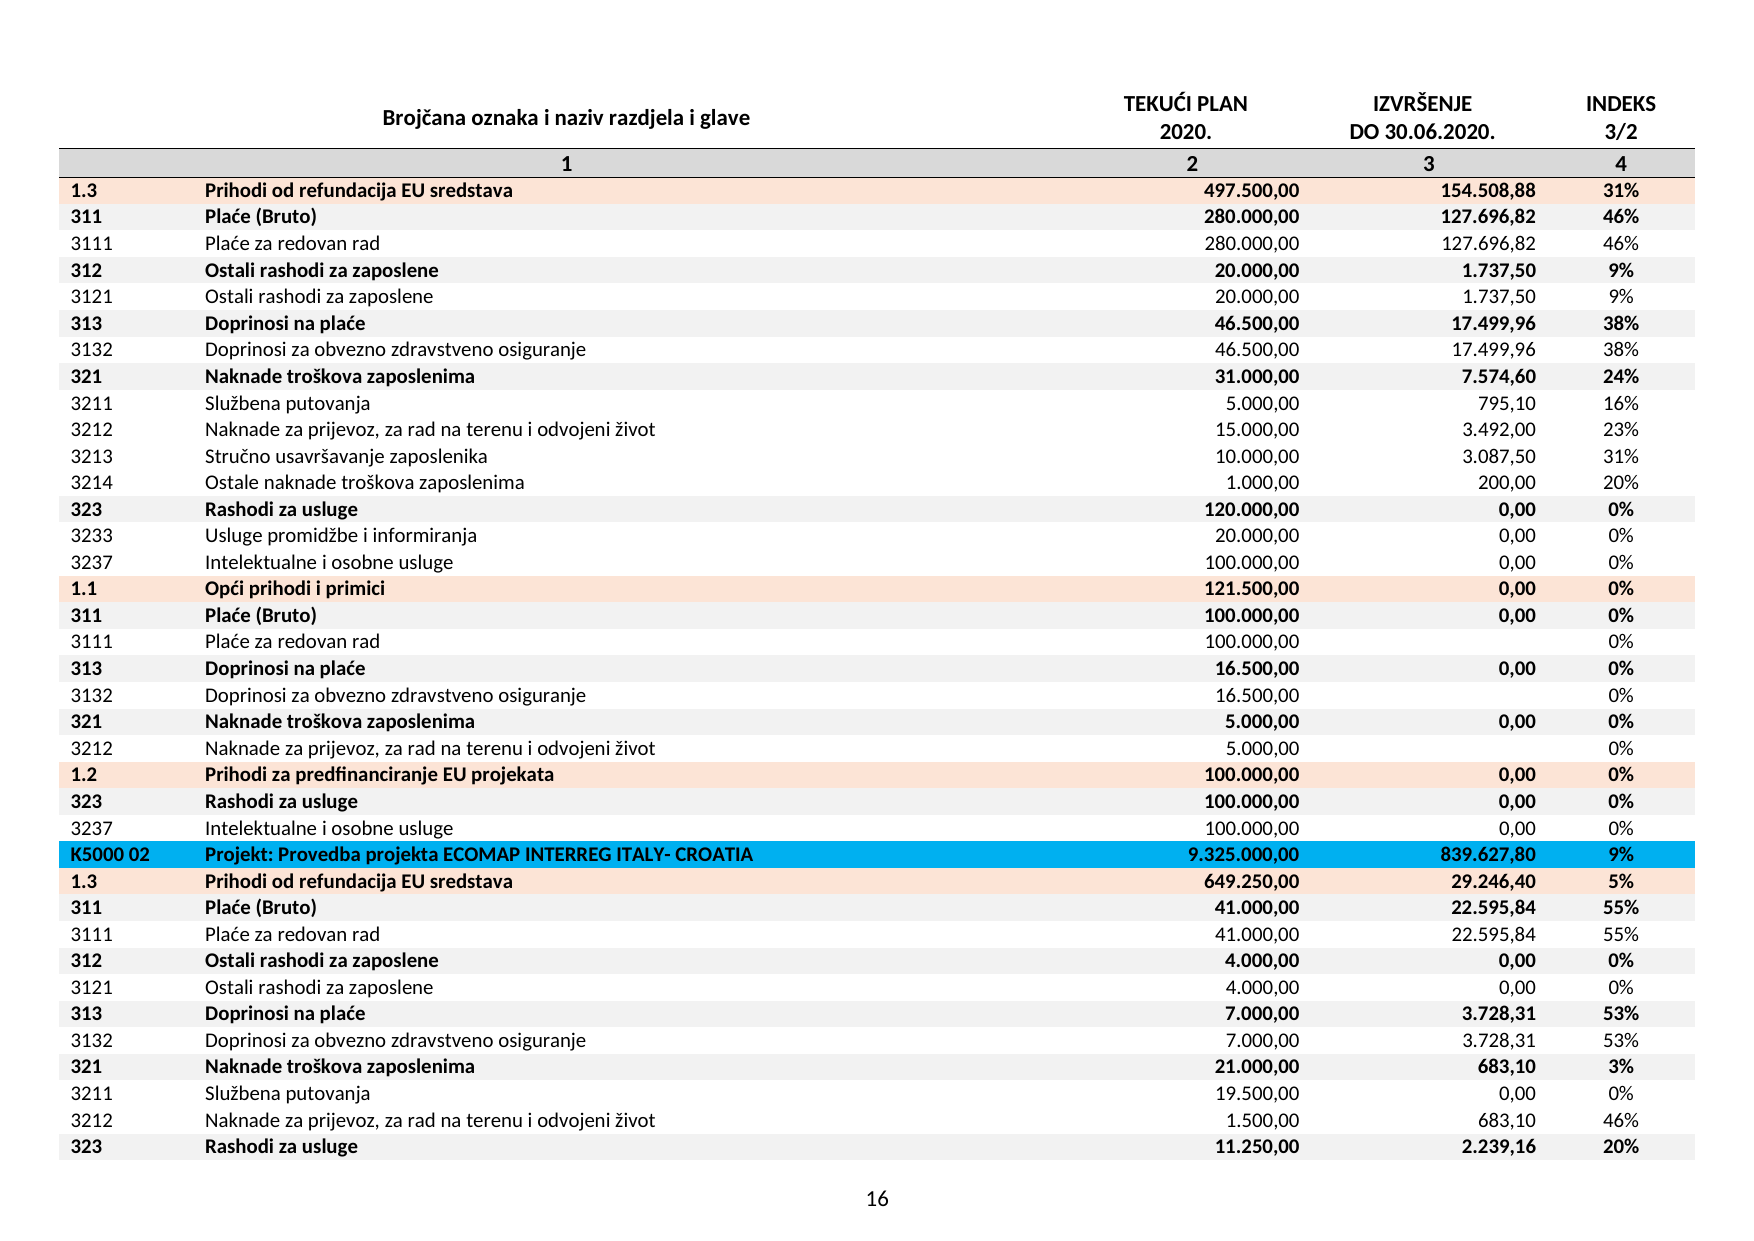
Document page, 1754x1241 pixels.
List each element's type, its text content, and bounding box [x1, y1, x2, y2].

table_header Brojčana oznaka i naziv razdjela i glave [59, 87, 1074, 148]
table_cell 1 [59, 149, 1074, 177]
table_cell 2 [1074, 149, 1310, 177]
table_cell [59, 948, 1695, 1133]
table_header INDEKS 3/2 [1547, 87, 1695, 148]
table_header IZVRŠENJE DO 30.06.2020. [1310, 87, 1547, 148]
table_header TEKUĆI PLAN 2020. [1074, 87, 1310, 148]
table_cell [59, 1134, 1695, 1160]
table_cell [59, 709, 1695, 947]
table_cell 4 [1547, 149, 1695, 177]
table_cell 3 [1310, 149, 1547, 177]
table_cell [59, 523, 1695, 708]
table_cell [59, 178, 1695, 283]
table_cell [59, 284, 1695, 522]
